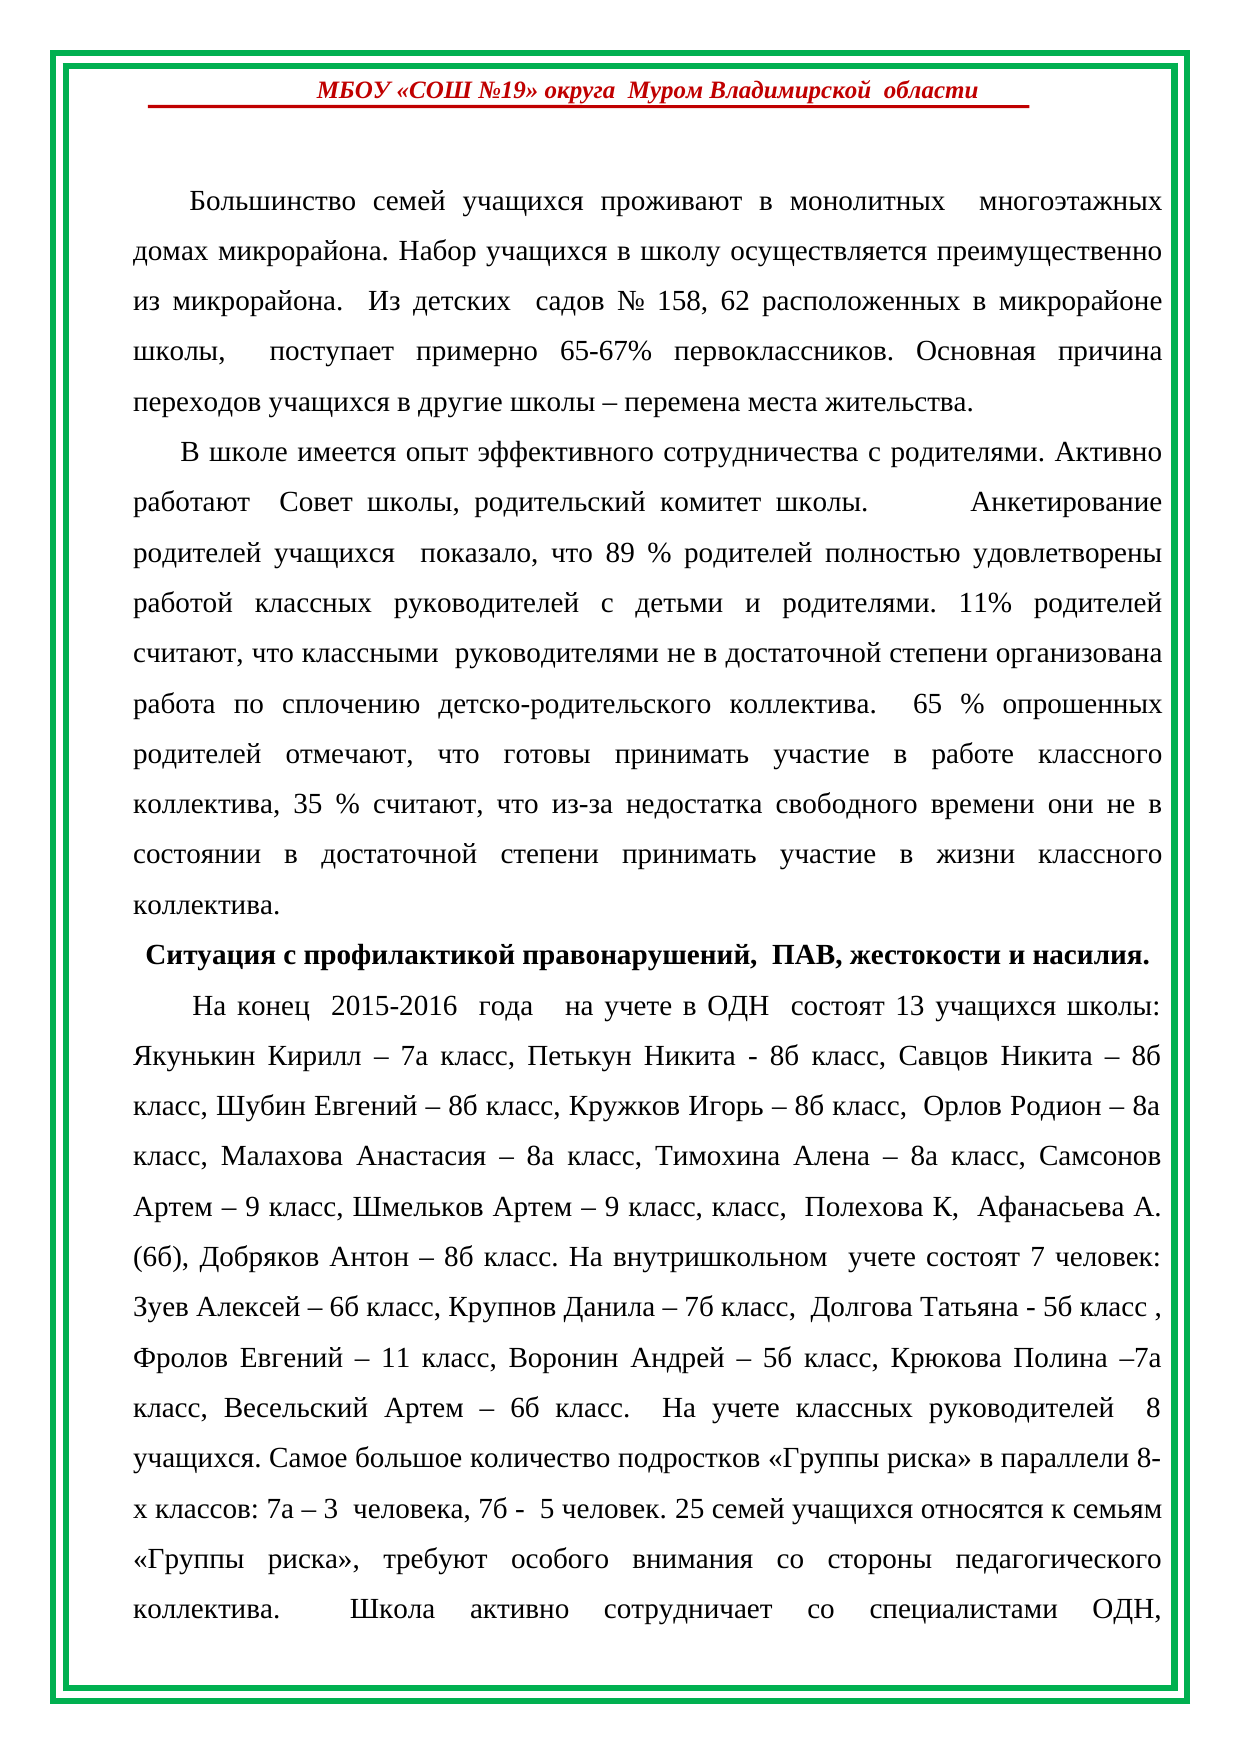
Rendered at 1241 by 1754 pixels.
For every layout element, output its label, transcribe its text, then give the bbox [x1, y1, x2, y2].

text В школе имеется опыт эффективного сотрудничества с родителями. Активно работают Совет школы, родительский комитет школы. Анкетирование родителей учащихся показало, что 89 % родителей полностью удовлетворены работой классных руководителей с детьми и родителями. 11% родителей считают, что классными руководителями не в достаточной степени организована работа по сплочению детско-родительского коллектива. 65 % опрошенных родителей отмечают, что готовы принимать участие в работе классного коллектива, 35 % считают, что из-за недостатка свободного времени они не в состоянии в достаточной степени принимать участие в жизни классного коллектива. [133, 434, 1163, 921]
text МБОУ «СОШ №19» округа Муром Владимирской области [133, 75, 1162, 103]
text Большинство семей учащихся проживают в монолитных многоэтажных домах микрорайона. Набор учащихся в школу осуществляется преимущественно из микрорайона. Из детских садов № 158, 62 расположенных в микрорайоне школы, поступает примерно 65-67% первоклассников. Основная причина переходов учащихся в другие школы – перемена места жительства. [133, 183, 1163, 417]
text Ситуация с профилактикой правонарушений, ПАВ, жестокости и насилия. [133, 937, 1162, 971]
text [133, 988, 1162, 1625]
